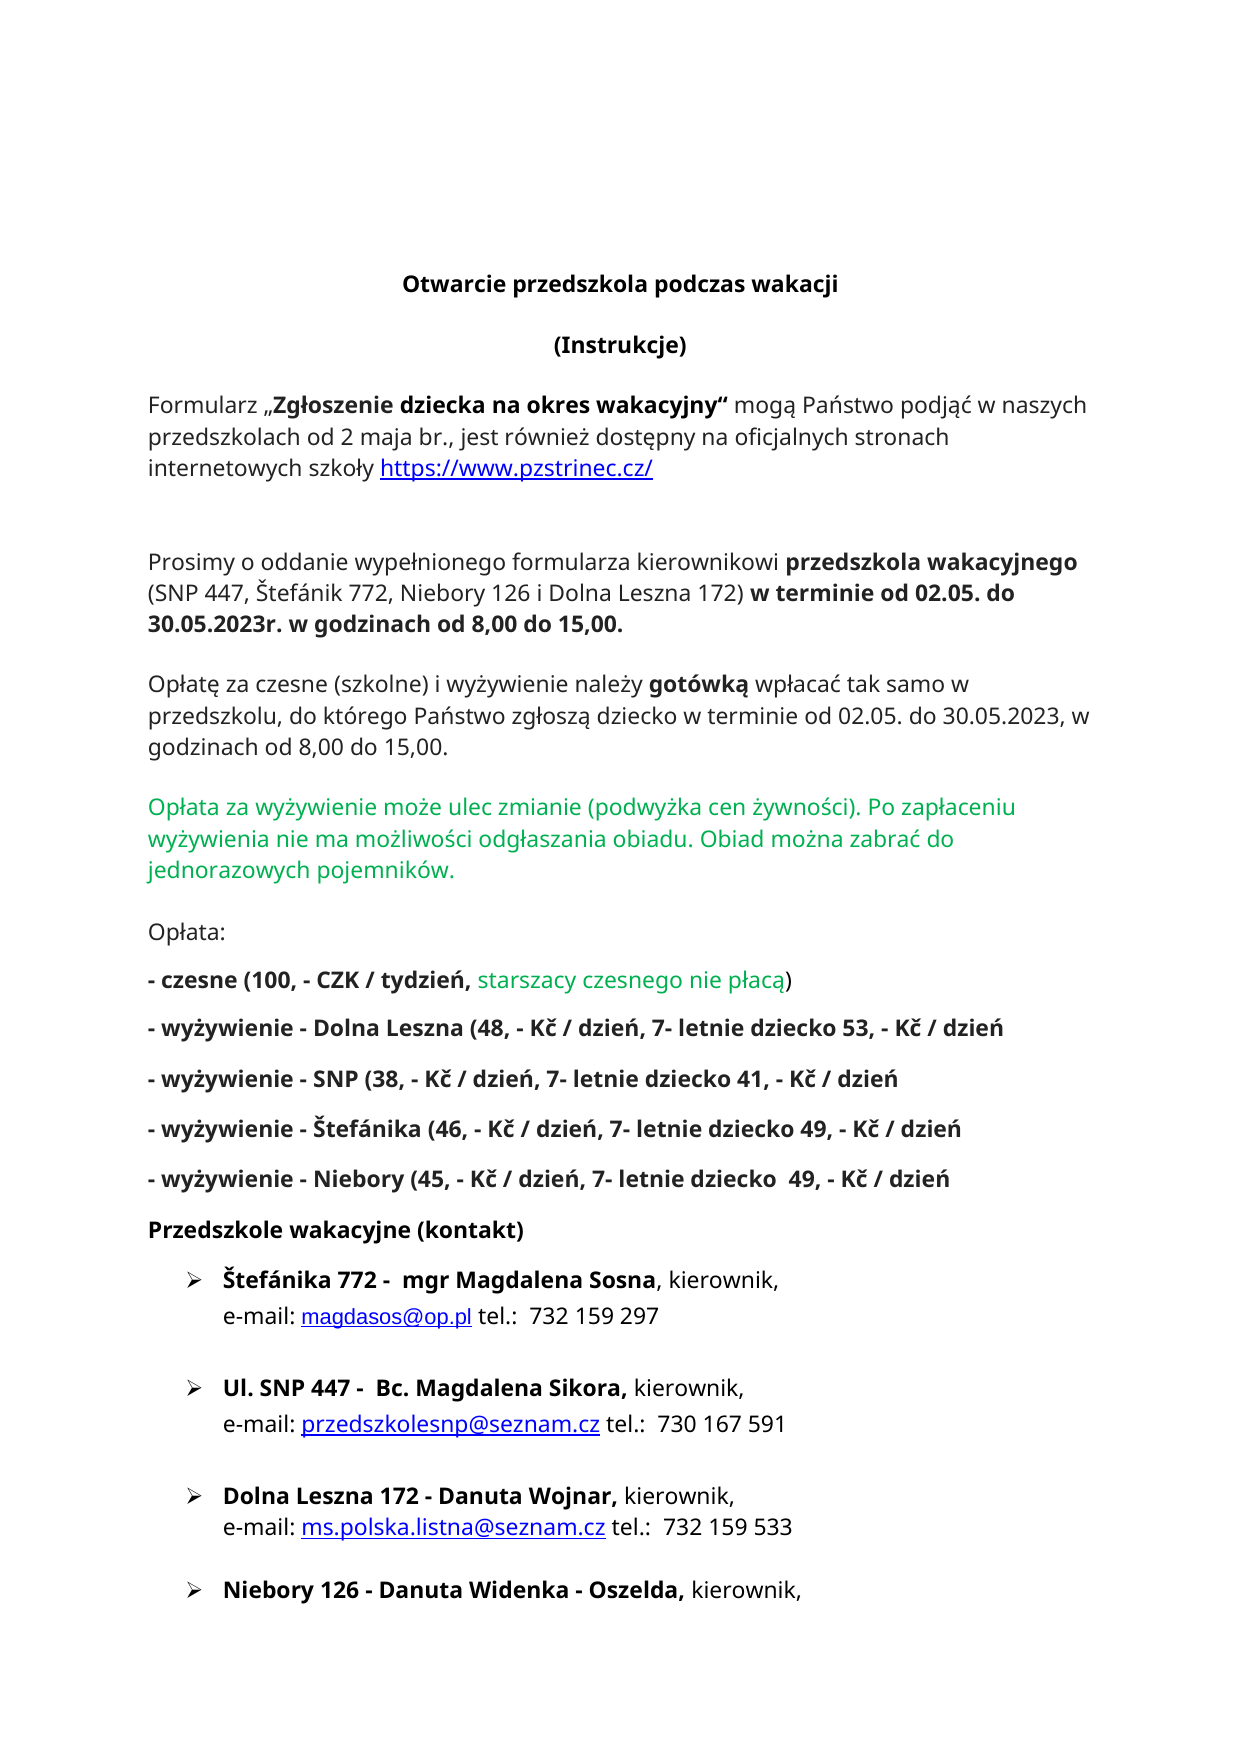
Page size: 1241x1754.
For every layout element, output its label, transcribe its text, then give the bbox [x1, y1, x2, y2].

list e-mail: ms.polska.listna@seznam.cz tel.: 732 159 533 [223, 1511, 1093, 1542]
text - wyżywienie - SNP (38, - Kč / dzień, 7- letnie dziecko 41, - Kč / dzień [148, 1063, 1093, 1094]
text (Instrukcje) [148, 329, 1093, 360]
text Formularz „Zgłoszenie dziecka na okres wakacyjny“ mogą Państwo podjąć w naszych przedszkolach od 2 maja br., jest również dostępny na oficjalnych stronach internetowych szkoły https://www.pzstrinec.cz/ [148, 389, 1093, 483]
list Ul. SNP 447 - Bc. Magdalena Sikora, kierownik, [185, 1372, 1093, 1403]
text Opłatę za czesne (szkolne) i wyżywienie należy gotówką wpłacać tak samo w przedszkolu, do którego Państwo zgłoszą dziecko w terminie od 02.05. do 30.05.2023, w godzinach od 8,00 do 15,00. [148, 668, 1093, 762]
text Opłata: [148, 916, 1093, 948]
list Štefánika 772 - mgr Magdalena Sosna, kierownik, [185, 1264, 1093, 1296]
text - wyżywienie - Štefánika (46, - Kč / dzień, 7- letnie dziecko 49, - Kč / dzień [148, 1113, 1093, 1144]
text - czesne (100, - CZK / tydzień, starszacy czesnego nie płacą) [148, 964, 1093, 996]
text - wyżywienie - Niebory (45, - Kč / dzień, 7- letnie dziecko 49, - Kč / dzień [148, 1163, 1093, 1195]
text Opłata za wyżywienie może ulec zmianie (podwyżka cen żywności). Po zapłaceniu wyżywienia nie ma możliwości odgłaszania obiadu. Obiad można zabrać do jednorazowych pojemników. [148, 791, 1093, 885]
text Otwarcie przedszkola podczas wakacji [148, 268, 1093, 300]
text Prosimy o oddanie wypełnionego formularza kierownikowi przedszkola wakacyjnego (SNP 447, Štefánik 772, Niebory 126 i Dolna Leszna 172) w terminie od 02.05. do 30.05.2023r. w godzinach od 8,00 do 15,00. [148, 546, 1093, 639]
list e-mail: przedszkolesnp@seznam.cz tel.: 730 167 591 [223, 1408, 1093, 1439]
list Niebory 126 - Danuta Widenka - Oszelda, kierownik, [185, 1574, 1093, 1605]
list e-mail: magdasos@op.pl tel.: 732 159 297 [223, 1300, 1093, 1331]
text Przedszkole wakacyjne (kontakt) [148, 1214, 1093, 1245]
list Dolna Leszna 172 - Danuta Wojnar, kierownik, [185, 1480, 1093, 1511]
text - wyżywienie - Dolna Leszna (48, - Kč / dzień, 7- letnie dziecko 53, - Kč / dzień [148, 1012, 1093, 1043]
